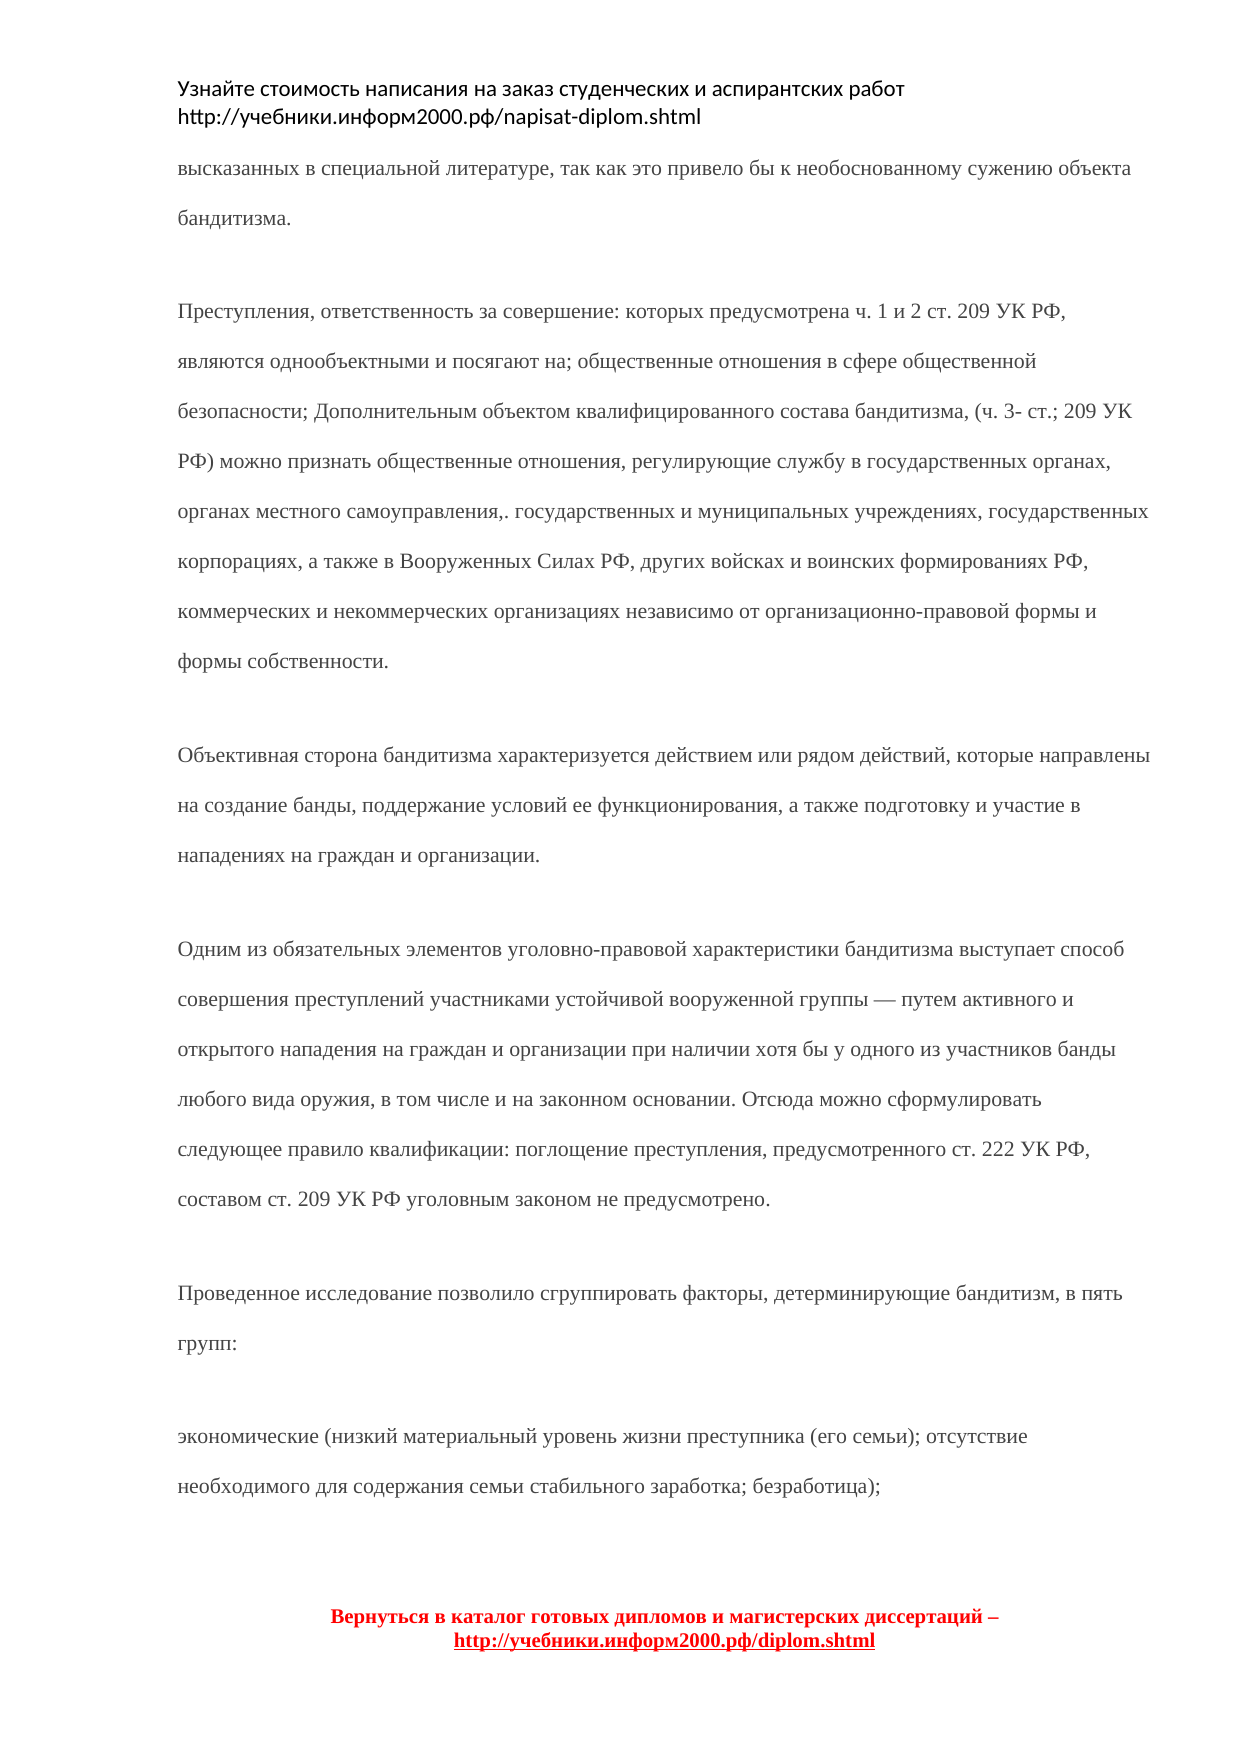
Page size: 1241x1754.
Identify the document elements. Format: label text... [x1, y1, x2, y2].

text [177, 130, 1152, 230]
text Одним из обязательных элементов уголовно-правовой характеристики бандитизма выступает способ совершения преступлений участниками устойчивой вооруженной группы — путем активного и открытого нападения на граждан и организации при наличии хотя бы у одного из участников банды любого вида оружия, в том числе и на законном основании. Отсюда можно сформулировать следующее правило квалификации: поглощение преступления, предусмотренного ст. 222 УК РФ, составом ст. 209 УК РФ уголовным законом не предусмотрено. [177, 911, 1152, 1211]
text экономические (низкий материальный уровень жизни преступника (его семьи); отсутствие необходимого для содержания семьи стабильного заработка; безработица); [177, 1398, 1152, 1498]
text Преступления, ответственность за совершение: которых предусмотрена ч. 1 и 2 ст. 209 УК РФ, являются однообъектными и посягают на; общественные отношения в сфере общественной безопасности; Дополнительным объектом квалифицированного состава бандитизма, (ч. 3- ст.; 209 УК РФ) можно признать общественные отношения, регулирующие службу в государственных органах, органах местного самоуправления,. государственных и муниципальных учреждениях, государственных корпорациях, а также в Вооруженных Силах РФ, других войсках и воинских формированиях РФ, коммерческих и некоммерческих организациях независимо от организационно-правовой формы и формы собственности. [177, 273, 1152, 673]
text Объективная сторона бандитизма характеризуется действием или рядом действий, которые направлены на создание банды, поддержание условий ее функционирования, а также подготовку и участие в нападениях на граждан и организации. [177, 717, 1152, 867]
text Проведенное исследование позволило сгруппировать факторы, детерминирующие бандитизм, в пять групп: [177, 1255, 1152, 1355]
